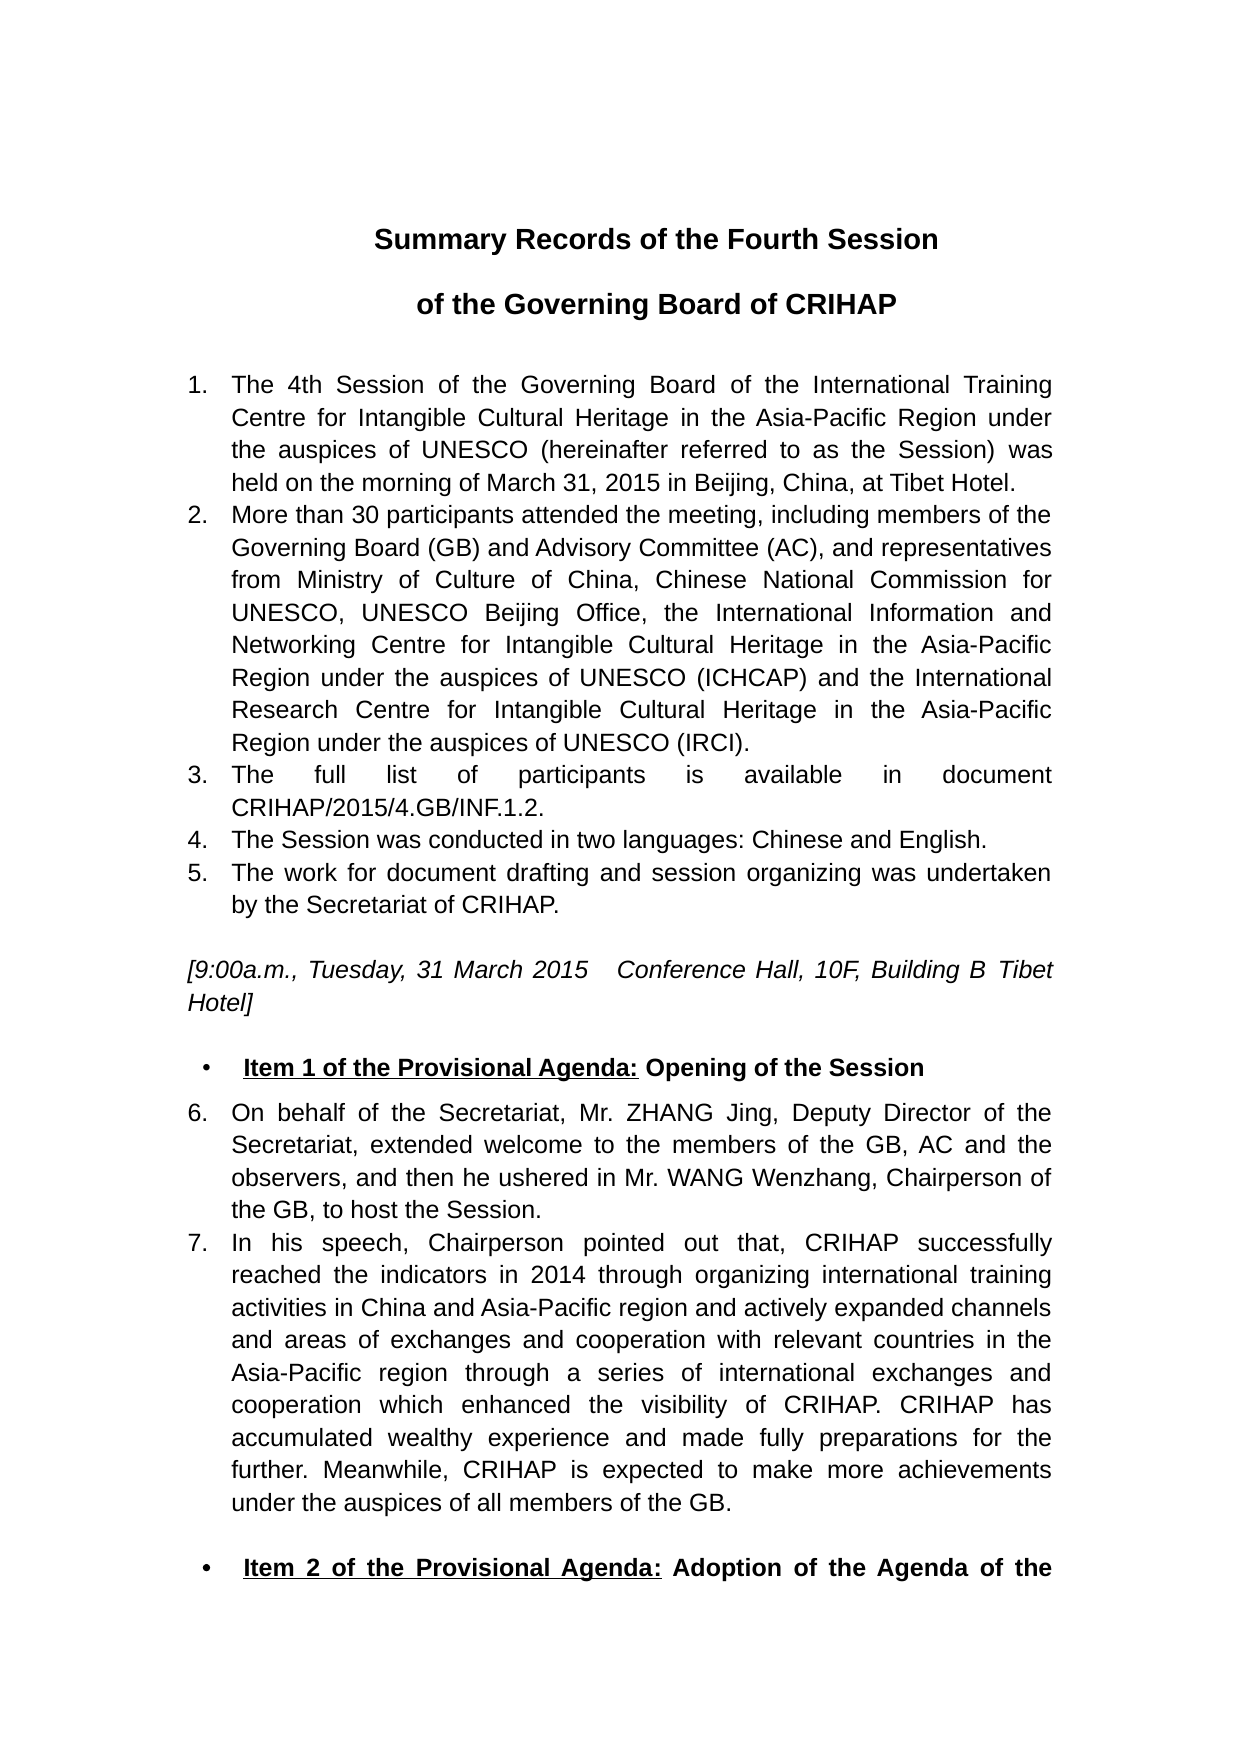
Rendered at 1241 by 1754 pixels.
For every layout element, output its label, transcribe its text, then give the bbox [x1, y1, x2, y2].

list On behalf of the Secretariat, Mr. ZHANG Jing, Deputy Director of the Secretariat, extended welcome to the members of the GB, AC and the observers, and then he ushered in Mr. WANG Wenzhang, Chairperson of the GB, to host the Session. [187, 1096, 1053, 1226]
list More than 30 participants attended the meeting, including members of the Governing Board (GB) and Advisory Committee (AC), and representatives from Ministry of Culture of China, Chinese National Commission for UNESCO, UNESCO Beijing Office, the International Information and Networking Centre for Intangible Cultural Heritage in the Asia-Pacific Region under the auspices of UNESCO (ICHCAP) and the International Research Centre for Intangible Cultural Heritage in the Asia-Pacific Region under the auspices of UNESCO (IRCI). [187, 499, 1053, 759]
list The work for document drafting and session organizing was undertaken by the Secretariat of CRIHAP. [187, 856, 1053, 921]
list The 4th Session of the Governing Board of the International Training Centre for Intangible Cultural Heritage in the Asia-Pacific Region under the auspices of UNESCO (hereinafter referred to as the Session) was held on the morning of March 31, 2015 in Beijing, China, at Tibet Hotel. [187, 369, 1053, 499]
text Summary Records of the Fourth Session [187, 206, 1053, 271]
list The full list of participants is available in document CRIHAP/2015/4.GB/INF.1.2. [187, 759, 1053, 824]
list In his speech, Chairperson pointed out that, CRIHAP successfully reached the indicators in 2014 through organizing international training activities in China and Asia-Pacific region and actively expanded channels and areas of exchanges and cooperation with relevant countries in the Asia-Pacific region through a series of international exchanges and cooperation which enhanced the visibility of CRIHAP. CRIHAP has accumulated wealthy experience and made fully preparations for the further. Meanwhile, CRIHAP is expected to make more achievements under the auspices of all members of the GB. [187, 1226, 1053, 1519]
list Item 1 of the Provisional Agenda: Opening of the Session [202, 1051, 1053, 1084]
text of the Governing Board of CRIHAP [187, 271, 1053, 336]
text [9:.m., Tuesday, 31 March 2015 Conference Hall, , Building B Tibet Hotel] [187, 954, 1053, 1019]
list The Session was conducted in two languages: Chinese and English. [187, 824, 1053, 856]
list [202, 1551, 1053, 1584]
